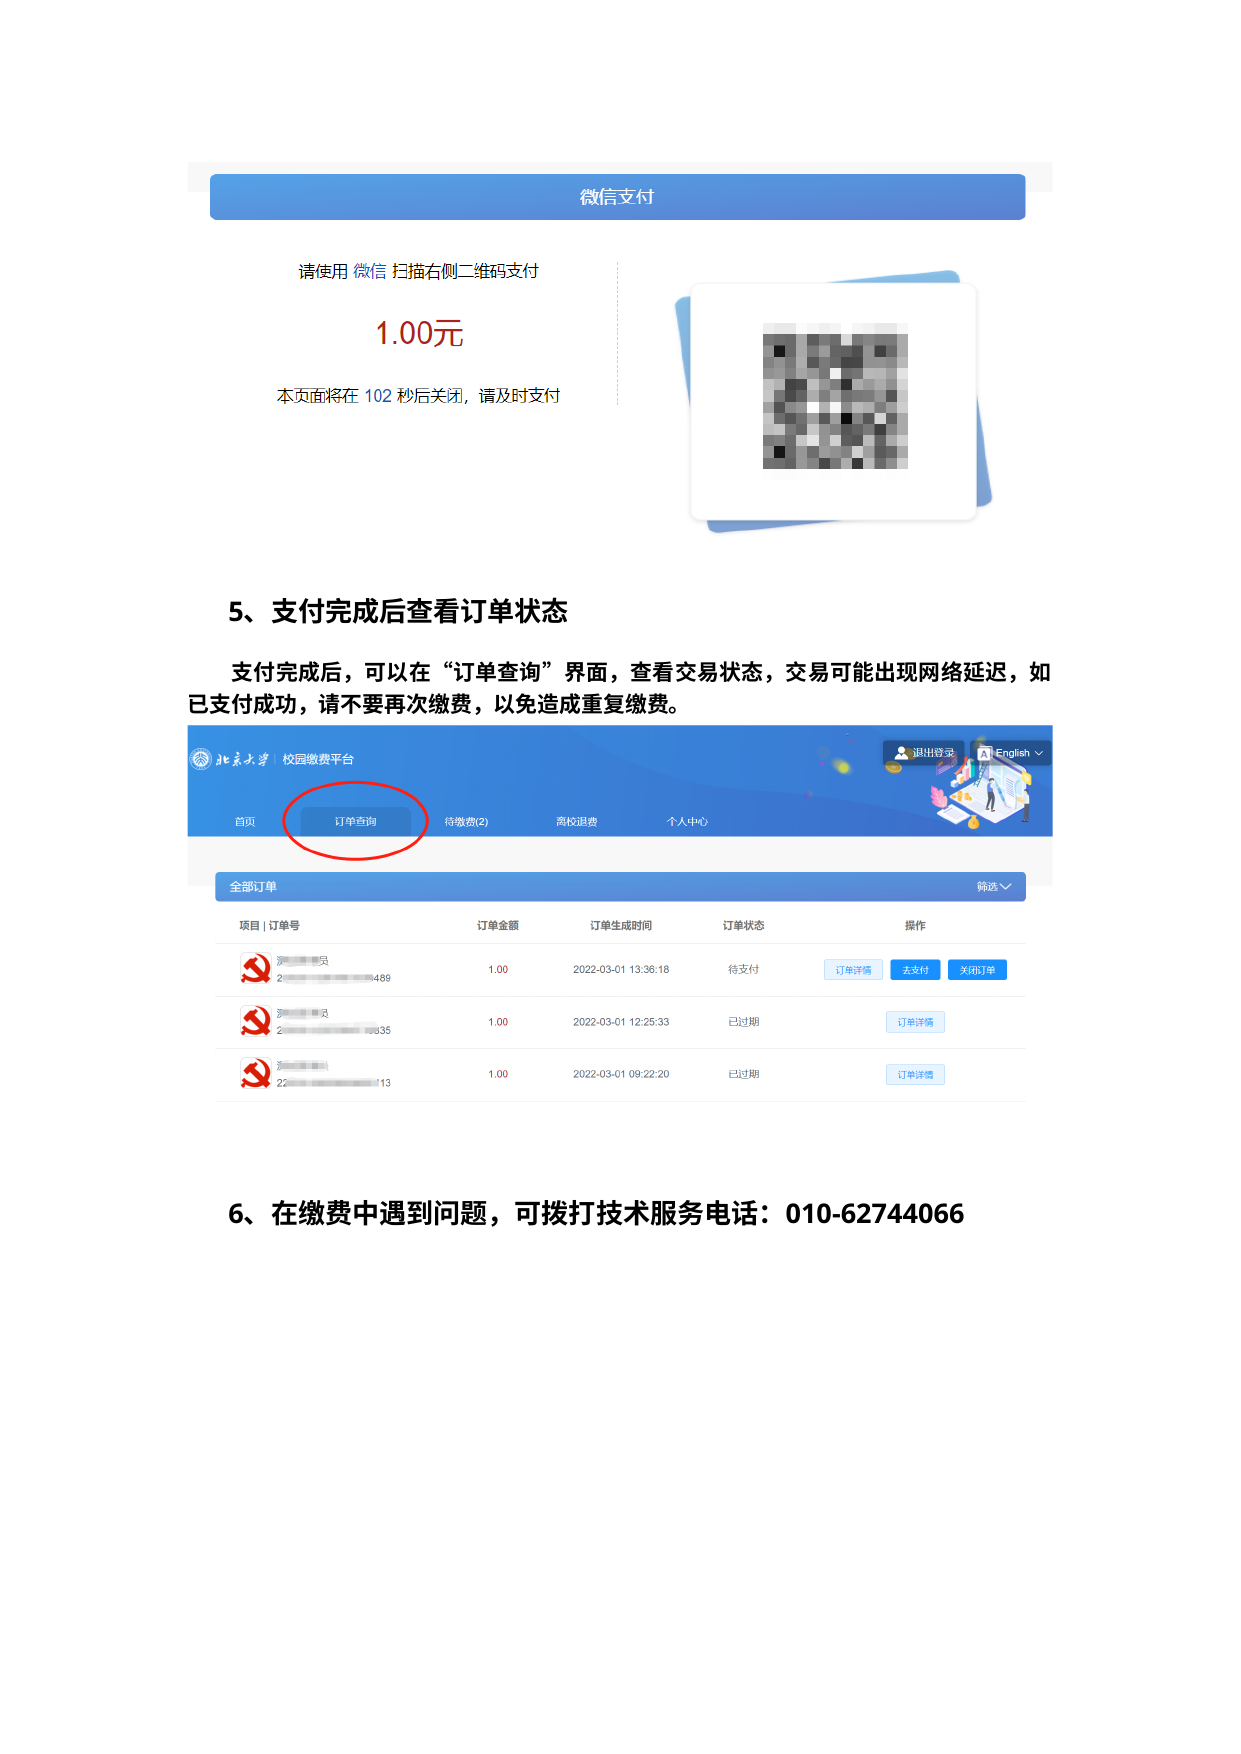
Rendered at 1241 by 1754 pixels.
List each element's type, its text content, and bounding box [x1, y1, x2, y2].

text 支付完成后，可以在“订单查询”界面，查看交易状态，交易可能出现网络延迟，如已支付成功，请不要再次缴费，以免造成重复缴费。 [187, 654, 1053, 719]
subtitle 5、支付完成后查看订单状态 [228, 577, 1053, 642]
picture [187, 725, 1053, 1102]
picture [187, 162, 1053, 552]
subtitle 6、在缴费中遇到问题，可拨打技术服务电话：010-62744066 [228, 1179, 1053, 1244]
